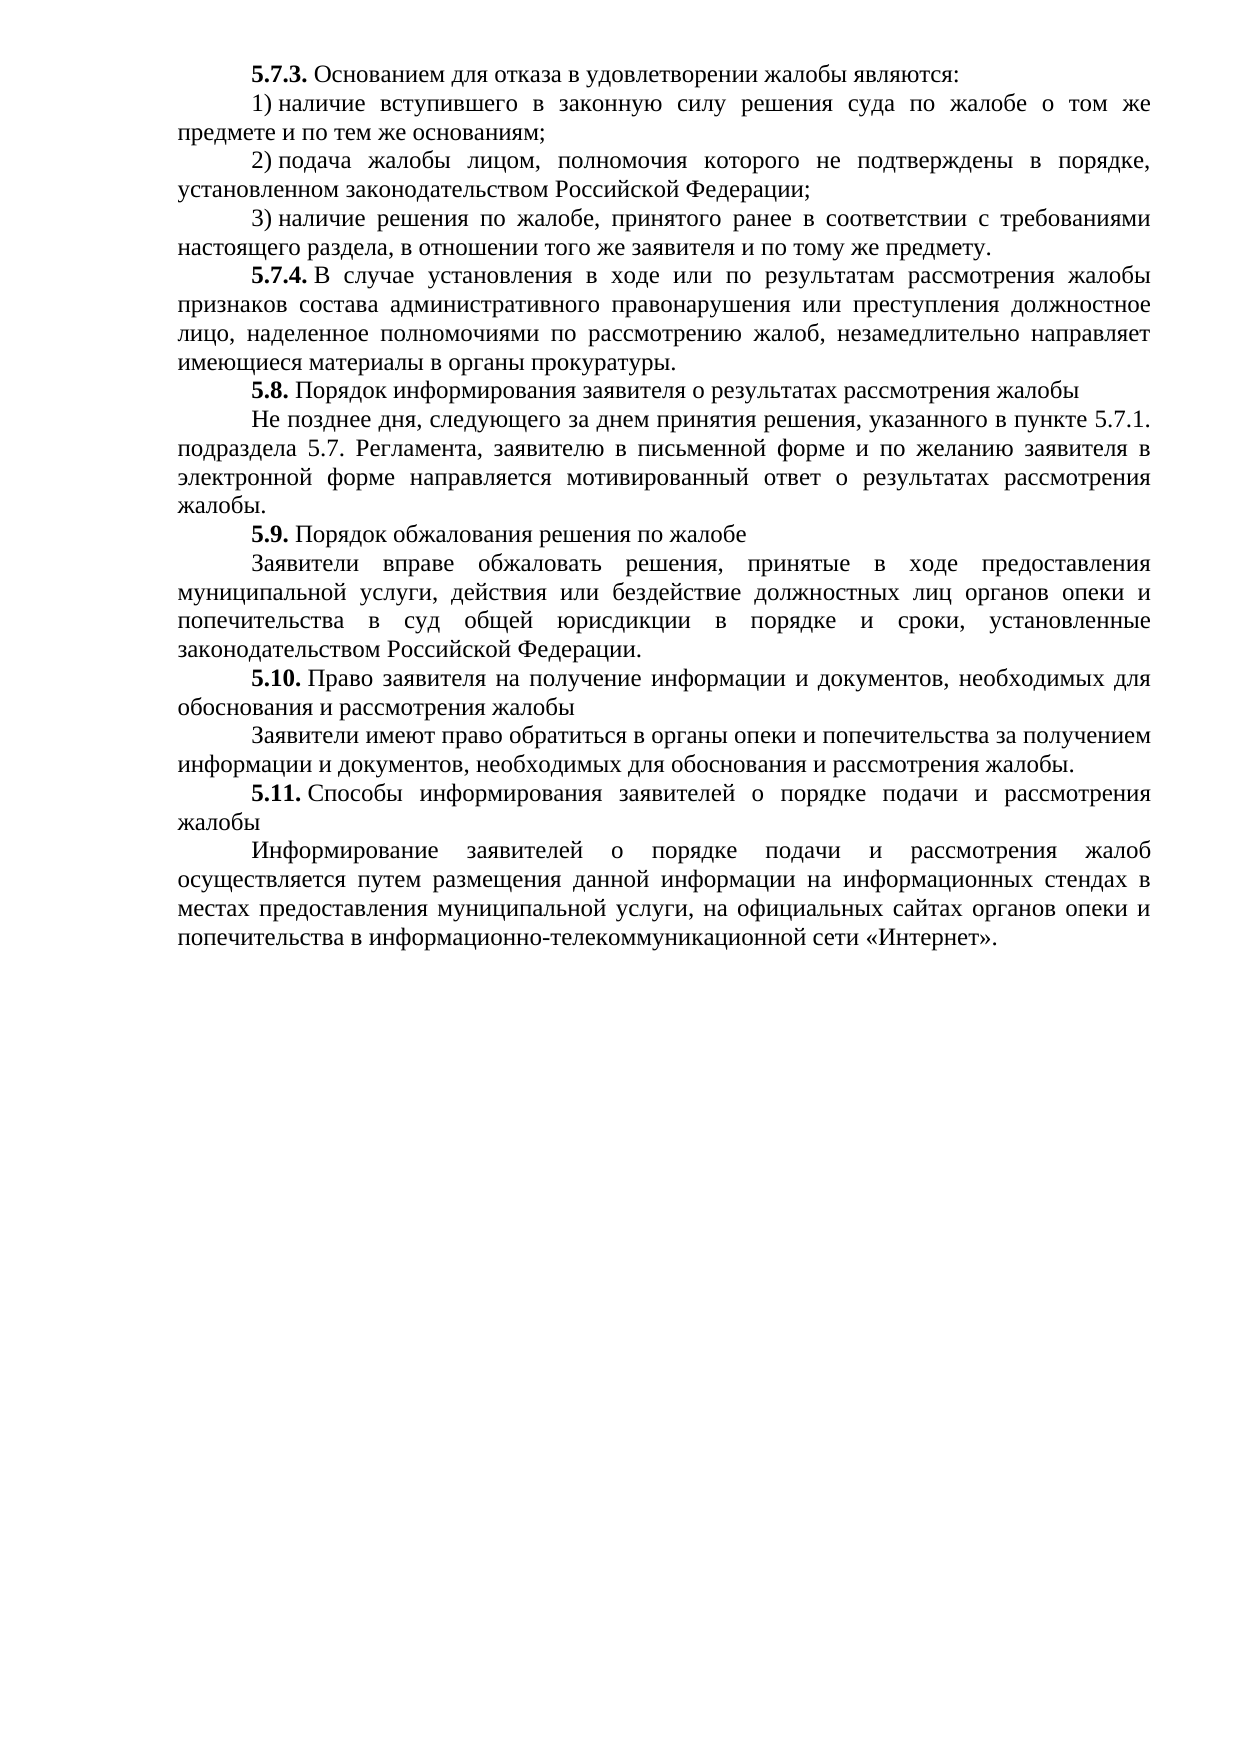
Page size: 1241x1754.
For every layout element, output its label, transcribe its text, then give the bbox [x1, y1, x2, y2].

text 5.10. Право заявителя на получение информации и документов, необходимых для обоснования и рассмотрения жалобы [177, 663, 1152, 720]
text 5.7.4. В случае установления в ходе или по результатам рассмотрения жалобы признаков состава административного правонарушения или преступления должностное лицо, наделенное полномочиями по рассмотрению жалоб, незамедлительно направляет имеющиеся материалы в органы прокуратуры. [177, 260, 1152, 375]
text 1) наличие вступившего в законную силу решения суда по жалобе о том же предмете и по тем же основаниям; [177, 88, 1152, 145]
text 3) наличие решения по жалобе, принятого ранее в соответствии с требованиями настоящего раздела, в отношении того же заявителя и по тому же предмету. [177, 203, 1152, 260]
text Информирование заявителей о порядке подачи и рассмотрения жалоб осуществляется путем размещения данной информации на информационных стендах в местах предоставления муниципальной услуги, на официальных сайтах органов опеки и попечительства в информационно-телекоммуникационной сети «Интернет». [177, 835, 1152, 950]
text 5.9. Порядок обжалования решения по жалобе [177, 519, 1152, 548]
text Не позднее дня, следующего за днем принятия решения, указанного в пункте 5.7.1. подраздела 5.7. Регламента, заявителю в письменной форме и по желанию заявителя в электронной форме направляется мотивированный ответ о результатах рассмотрения жалобы. [177, 404, 1152, 519]
text 5.7.3. Основанием для отказа в удовлетворении жалобы являются: [177, 59, 1152, 88]
text 5.8. Порядок информирования заявителя о результатах рассмотрения жалобы [177, 375, 1152, 404]
text 5.11. Способы информирования заявителей о порядке подачи и рассмотрения жалобы [177, 778, 1152, 835]
text Заявители имеют право обратиться в органы опеки и попечительства за получением информации и документов, необходимых для обоснования и рассмотрения жалобы. [177, 720, 1152, 778]
text Заявители вправе обжаловать решения, принятые в ходе предоставления муниципальной услуги, действия или бездействие должностных лиц органов опеки и попечительства в суд общей юрисдикции в порядке и сроки, установленные законодательством Российской Федерации. [177, 548, 1152, 663]
text 2) подача жалобы лицом, полномочия которого не подтверждены в порядке, установленном законодательством Российской Федерации; [177, 145, 1152, 203]
